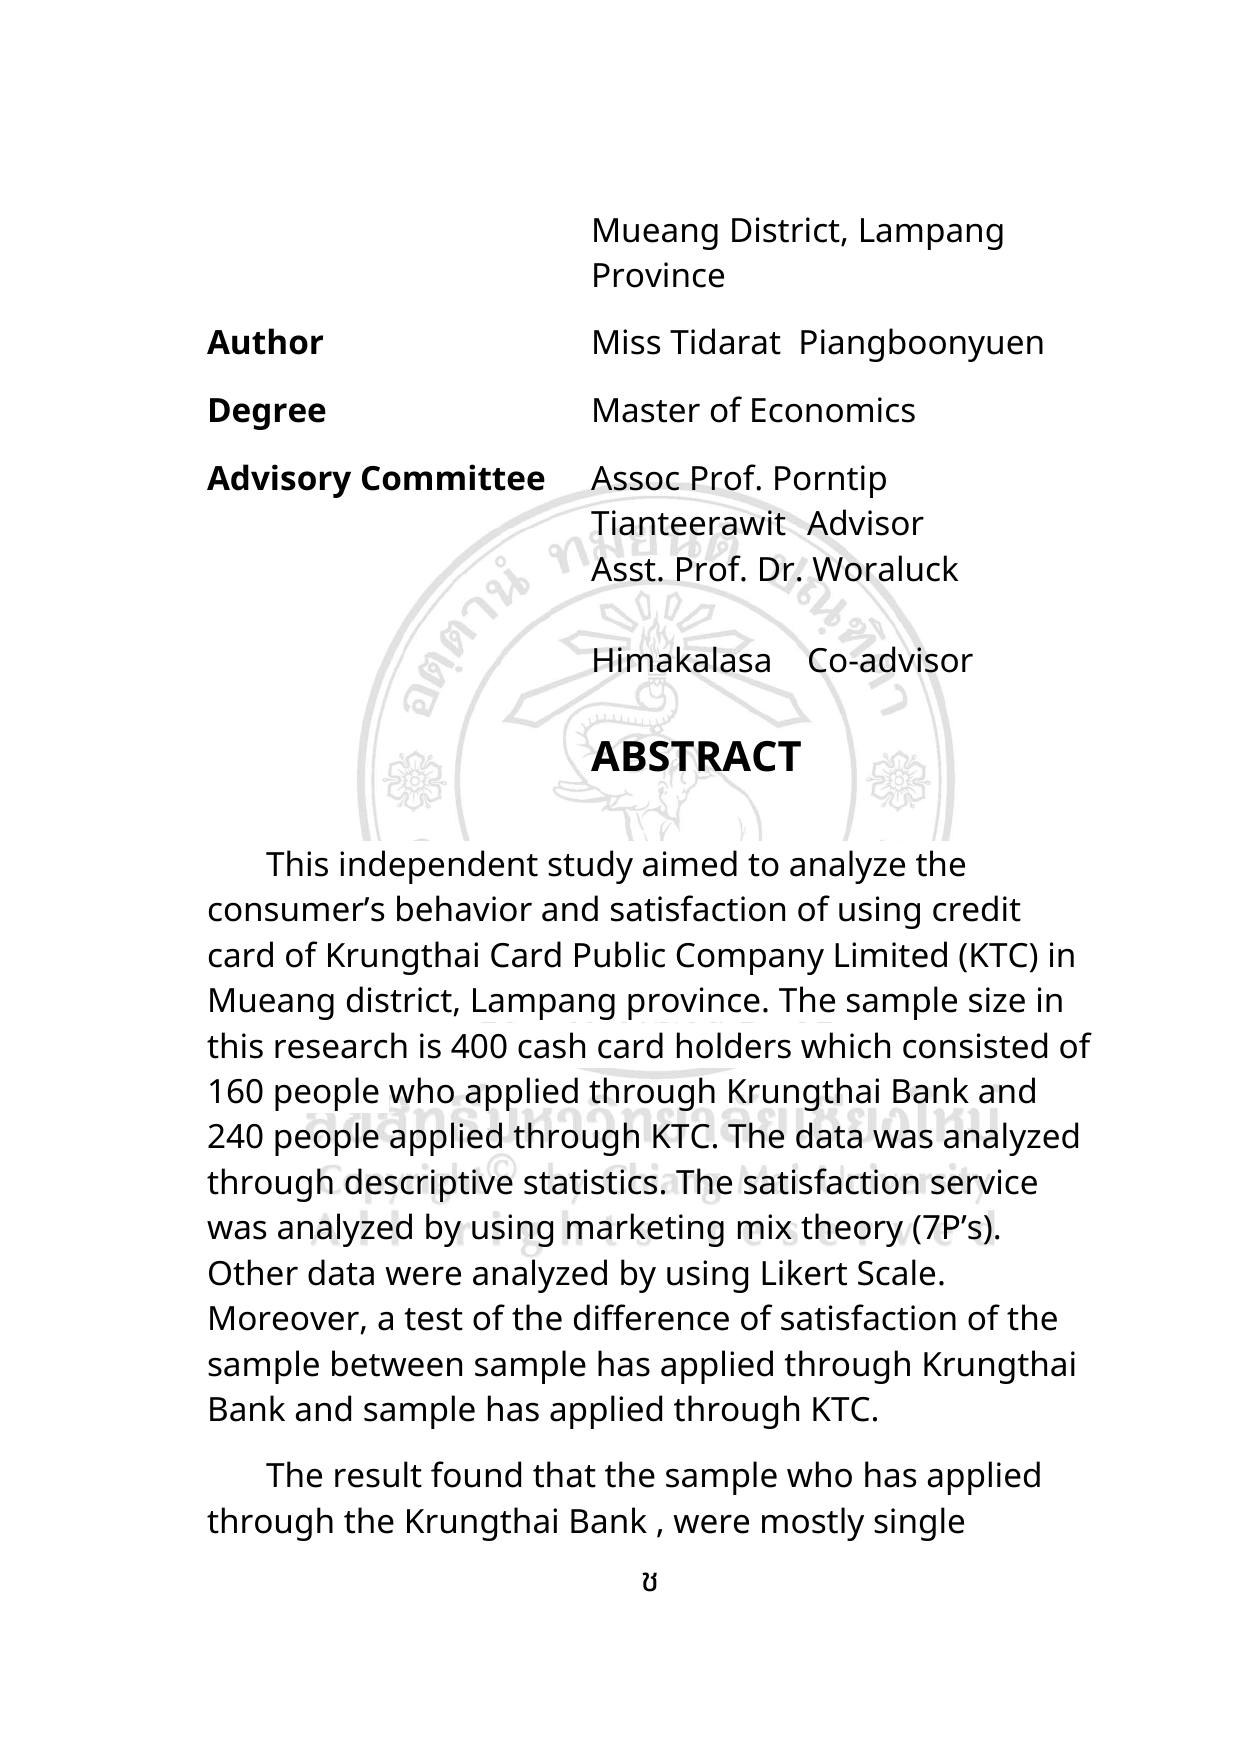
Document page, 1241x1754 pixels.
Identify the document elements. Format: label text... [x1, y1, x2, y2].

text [207, 207, 1097, 298]
text Author Miss Tidarat Piangboonyuen [207, 318, 1092, 364]
picture [206, 250, 1093, 1503]
text This independent study aimed to analyze the consumer’s behavior and satisfaction of using credit card of Krungthai Card Public Company Limited (KTC) in Mueang district, Lampang province. The sample size in this research is 400 cash card holders which consisted of 160 people who applied through Krungthai Bank and 240 people applied through KTC. The data was analyzed through descriptive statistics. The satisfaction service was analyzed by using marketing mix theory (7P’s). Other data were analyzed by using Likert Scale. Moreover, a test of the difference of satisfaction of the sample between sample has applied through Krungthai Bank and sample has applied through KTC. [207, 841, 1092, 1431]
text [207, 1452, 1092, 1543]
text Advisory Committee Assoc Prof. Porntip Tianteerawit Advisor [207, 455, 1092, 546]
text ABSTRACT [207, 727, 1092, 784]
text Asst. Prof. Dr. Woraluck Himakalasa Co-advisor [207, 546, 1098, 682]
text Degree Master of Economics [207, 387, 1092, 432]
